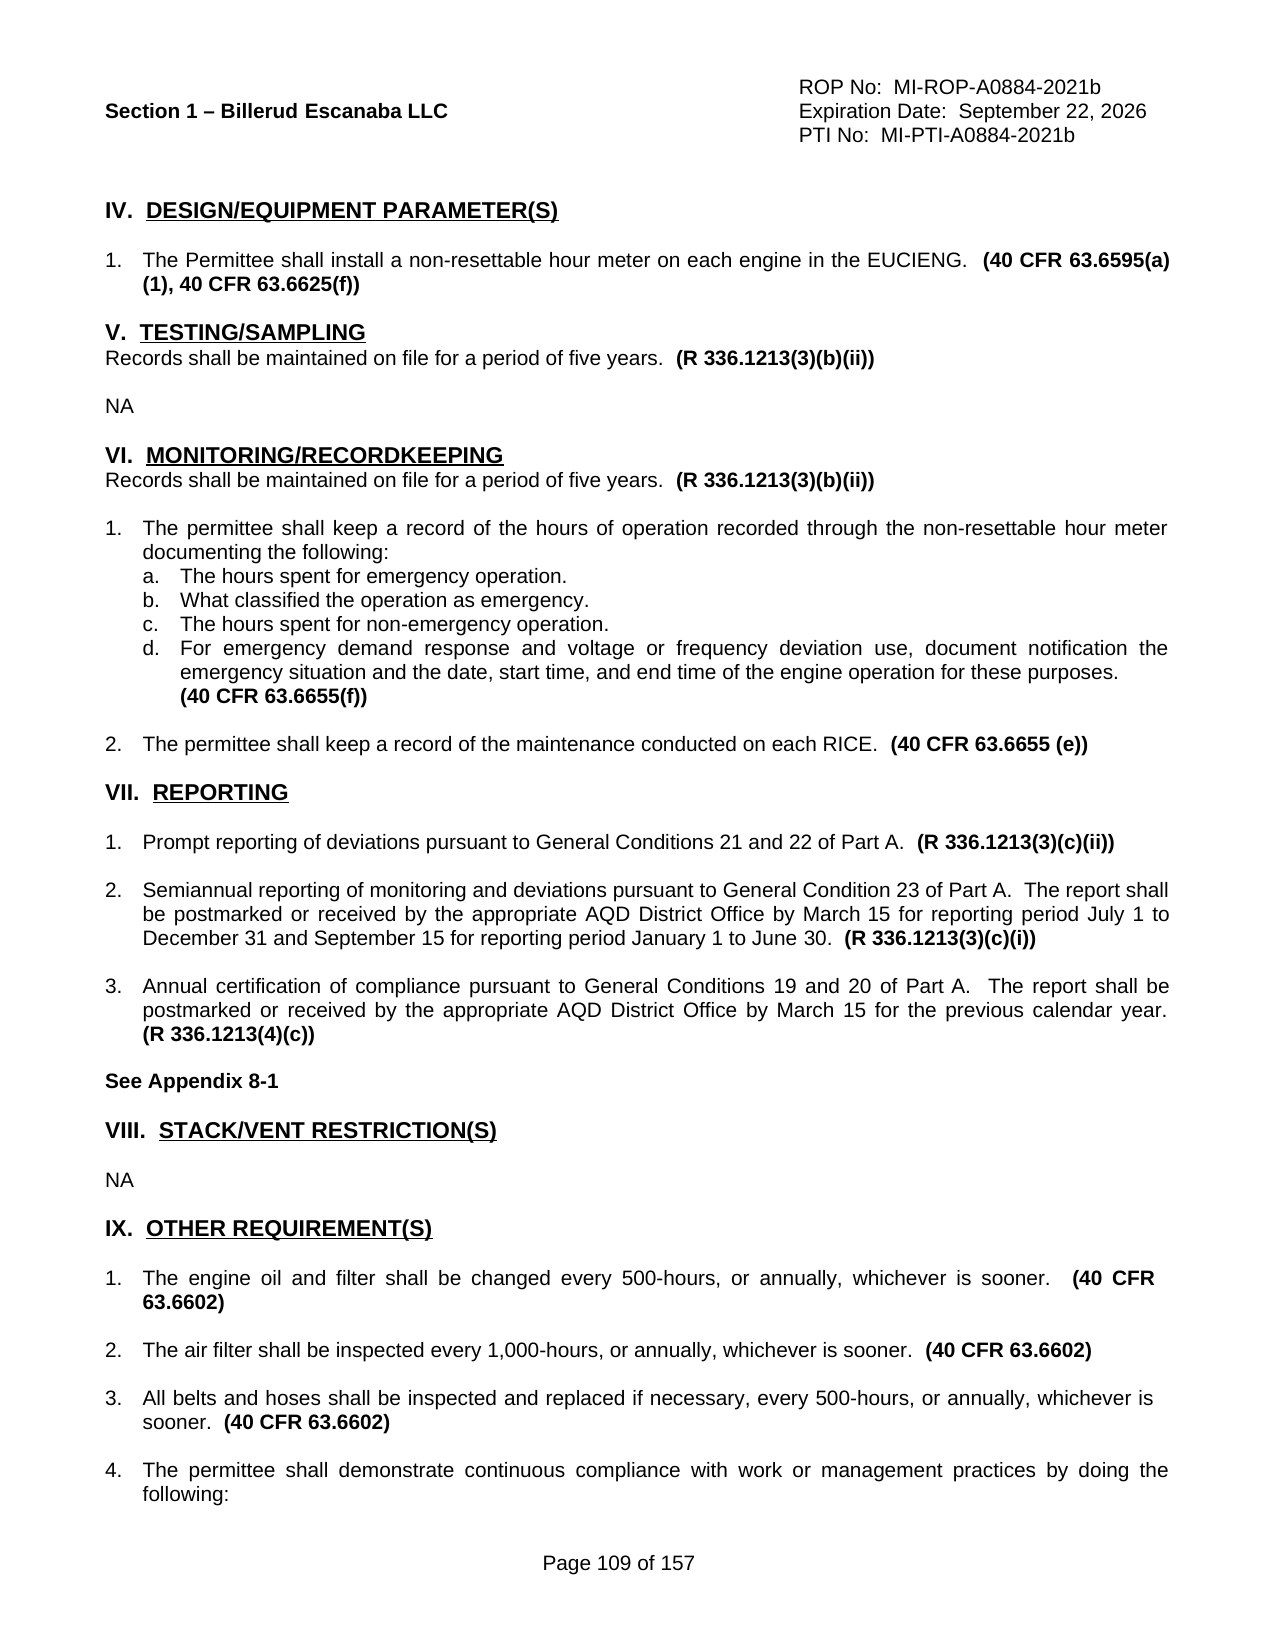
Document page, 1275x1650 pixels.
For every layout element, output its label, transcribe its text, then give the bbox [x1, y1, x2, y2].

text Records shall be maintained on file for a period of five years. (R 336.1213(3)(b)(ii)) [105, 346, 1170, 370]
list The engine oil and filter shall be changed every 500-hours, or annually, whichever is sooner. (40 CFR 63.6602) [105, 1266, 1155, 1314]
text VII. REPORTING [105, 779, 1170, 806]
list The hours spent for non-emergency operation. [142, 612, 1170, 636]
text IX. OTHER REQUIREMENT(S) [105, 1215, 1170, 1242]
text Records shall be maintained on file for a period of five years. (R 336.1213(3)(b)(ii)) [105, 468, 1170, 492]
text IV. DESIGN/EQUIPMENT PARAMETER(S) [105, 197, 1170, 223]
list For emergency demand response and voltage or frequency deviation use, document notification the emergency situation and the date, start time, and end time of the engine operation for these purposes. [142, 636, 1170, 683]
text 3. Annual certification of compliance pursuant to General Conditions 19 and 20 of Part A. The report shall be postmarked or received by the appropriate AQD District Office by March 15 for the previous calendar year. (R 336.1213(4)(c)) [105, 973, 1170, 1045]
text NA [105, 394, 1170, 418]
list The Permittee shall install a non-resettable hour meter on each engine in the EUCIENG. (40 CFR 63.6595(a)(1), 40 CFR 63.6625(f)) [105, 247, 1170, 295]
list The permittee shall demonstrate continuous compliance with work or management practices by doing the following: [105, 1457, 1170, 1505]
text See Appendix 8-1 [105, 1069, 1170, 1093]
text 2. Semiannual reporting of monitoring and deviations pursuant to General Condition 23 of Part A. The report shall be postmarked or received by the appropriate AQD District Office by March 15 for reporting period July 1 to December 31 and September 15 for reporting period January 1 to June 30. (R 336.1213(3)(c)(i)) [105, 878, 1170, 949]
list What classified the operation as emergency. [142, 588, 1170, 612]
list The hours spent for emergency operation. [142, 564, 1170, 588]
list All belts and hoses shall be inspected and replaced if necessary, every 500-hours, or annually, whichever is sooner. (40 CFR 63.6602) [105, 1386, 1155, 1433]
text VIII. STACK/VENT RESTRICTION(S) [105, 1117, 1170, 1143]
list The permittee shall keep a record of the maintenance conducted on each RICE. (40 CFR 63.6655 (e)) [105, 731, 1170, 755]
text 1. Prompt reporting of deviations pursuant to General Conditions 21 and 22 of Part A. (R 336.1213(3)(c)(ii)) [105, 830, 1170, 854]
text VI. MONITORING/RECORDKEEPING [105, 442, 1170, 468]
text NA [105, 1167, 1170, 1191]
text (40 CFR 63.6655(f)) [180, 683, 1170, 707]
list The air filter shall be inspected every 1,000-hours, or annually, whichever is sooner. (40 CFR 63.6602) [105, 1338, 1155, 1362]
text V. TESTING/SAMPLING [105, 319, 1170, 346]
list The permittee shall keep a record of the hours of operation recorded through the non-resettable hour meter documenting the following: [105, 516, 1170, 564]
